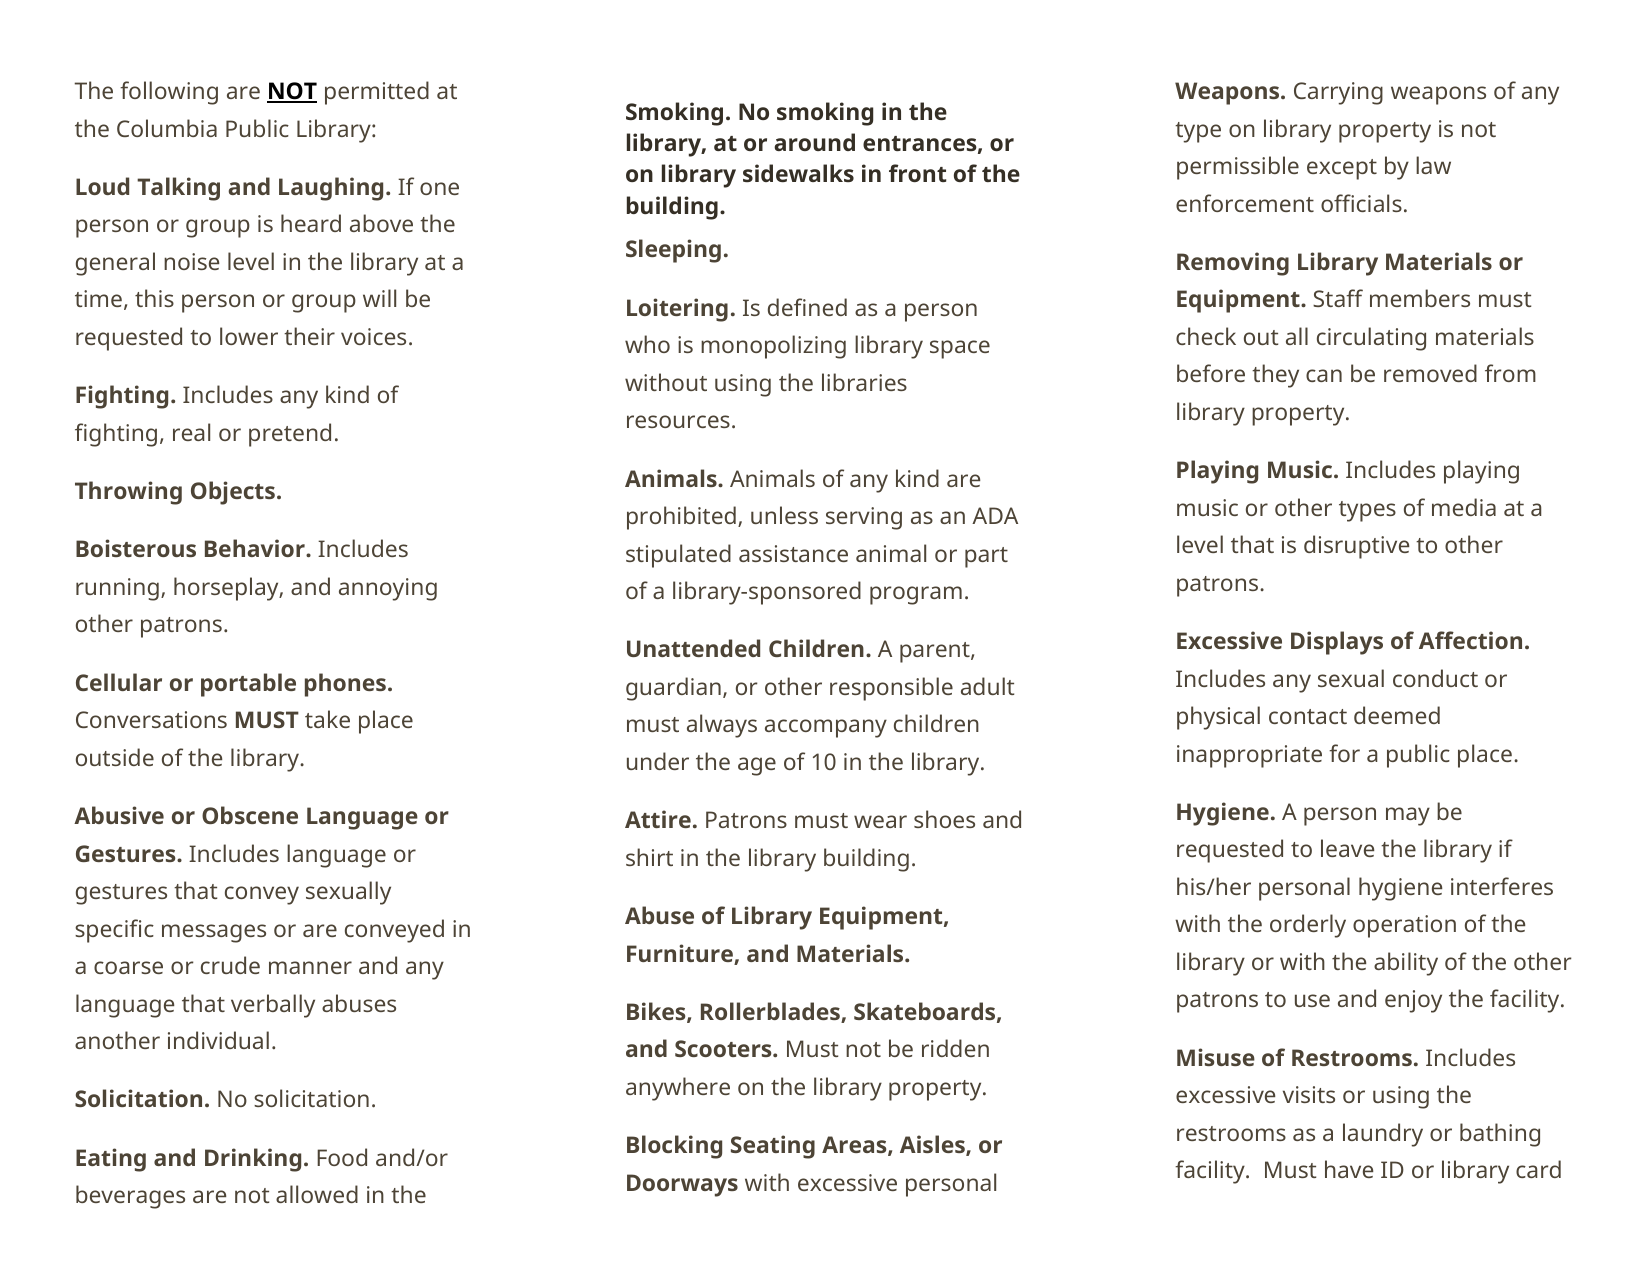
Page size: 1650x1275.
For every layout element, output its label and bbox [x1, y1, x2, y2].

table_cell [550, 75, 1100, 1210]
table_cell [74, 75, 550, 1210]
table_cell [1100, 75, 1576, 1210]
